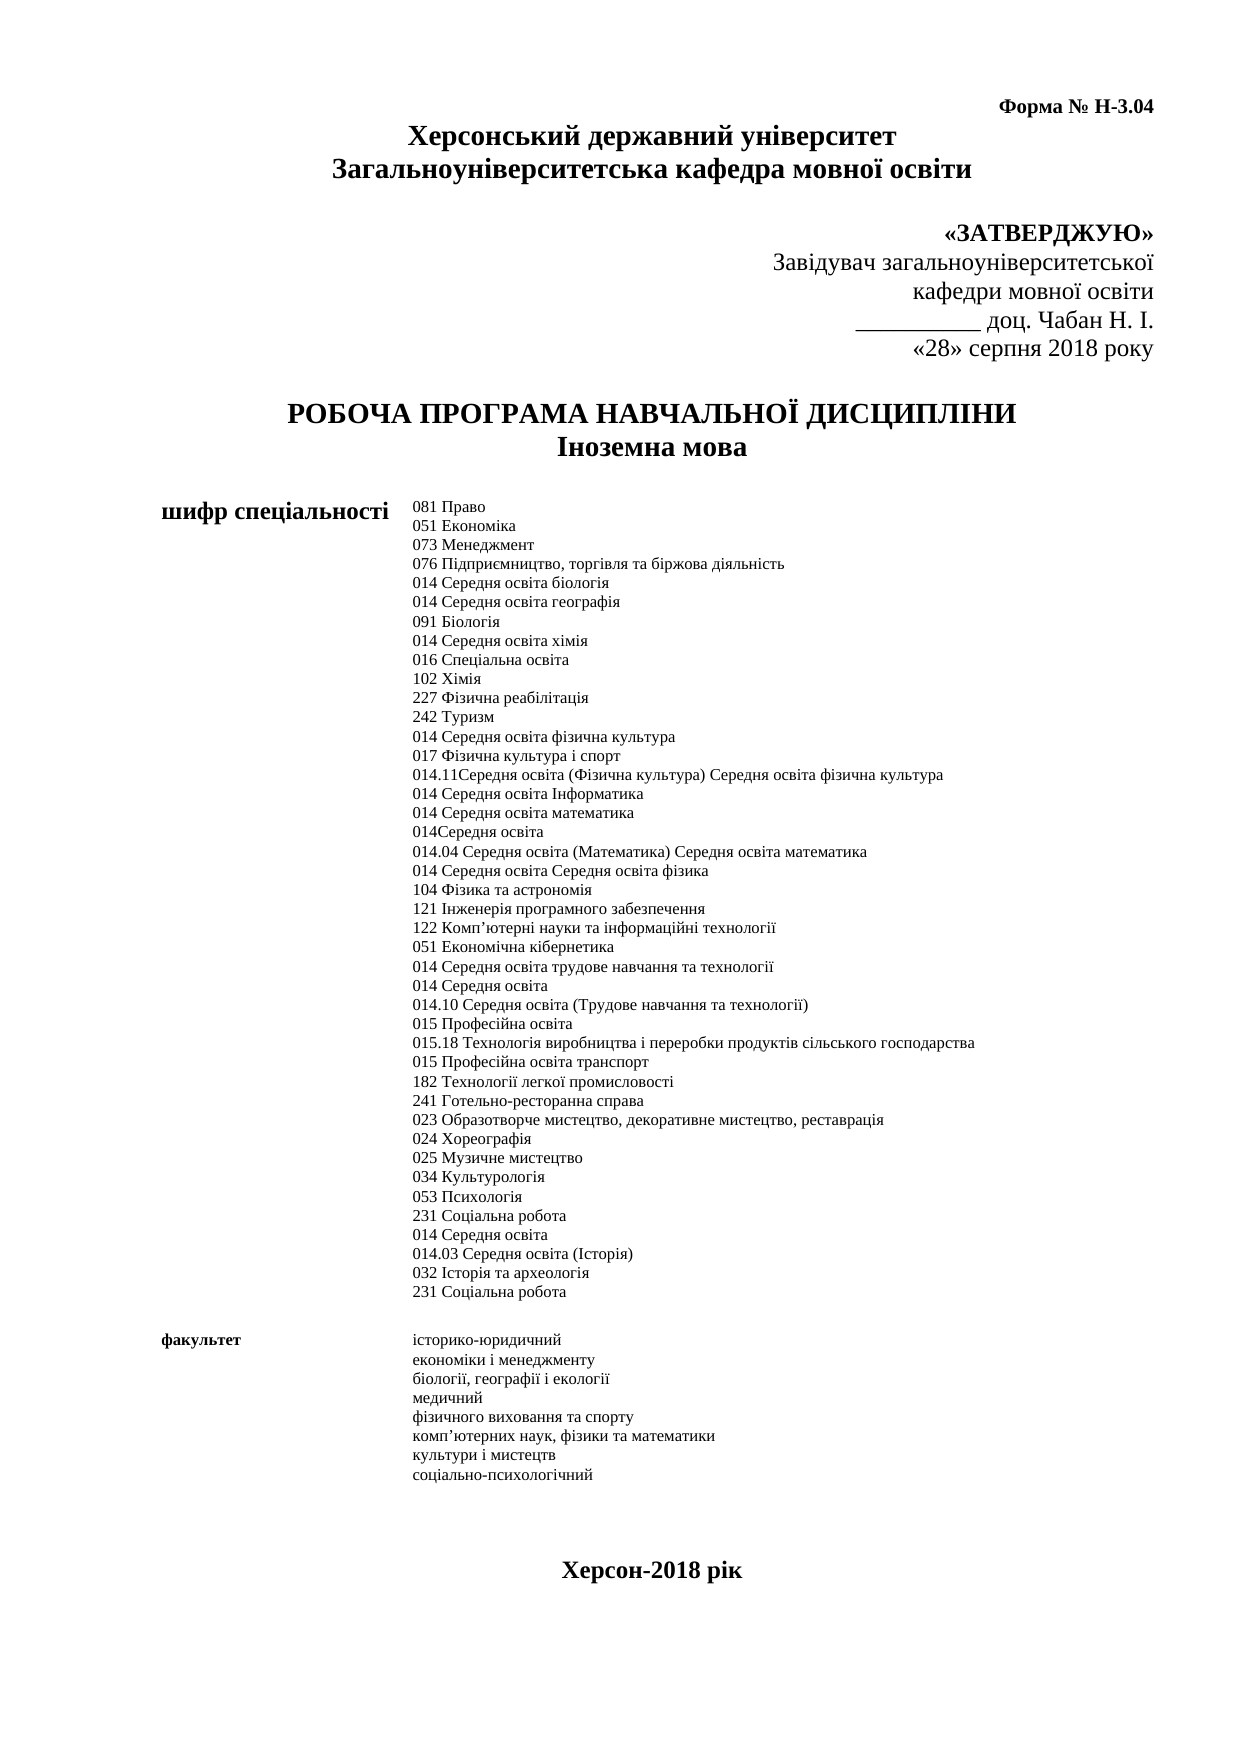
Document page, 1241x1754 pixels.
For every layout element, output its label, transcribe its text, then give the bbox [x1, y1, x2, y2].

table_header шифр спеціальності [150, 496, 401, 1330]
text «ЗАТВЕРДЖУЮ» [150, 218, 1154, 247]
text __________ доц. Чабан Н. І. [150, 305, 1154, 333]
text Іноземна мова [150, 429, 1154, 463]
text Завідувач загальноуніверситетської [150, 247, 1154, 276]
text Загальноуніверситетська кафедра мовної освіти [150, 151, 1154, 185]
table_cell факультет [150, 1330, 401, 1522]
text «28» серпня 2018 року [150, 333, 1154, 362]
text РОБОЧА ПРОГРАМА НАВЧАЛЬНОЇ ДИСЦИПЛІНИ [150, 396, 1154, 429]
text Херсон-2018 рік [150, 1555, 1154, 1584]
text Форма № Н-3.04 [150, 94, 1154, 118]
table_cell історико-юридичний економіки і менеджменту біології, географії і екології медичний фізичного виховання та спорту комп’ютерних наук, фізики та математики культури і мистецтв соціально-психологічний [401, 1330, 1153, 1522]
text кафедри мовної освіти [150, 276, 1154, 305]
text Херсонський державний університет [150, 118, 1154, 151]
